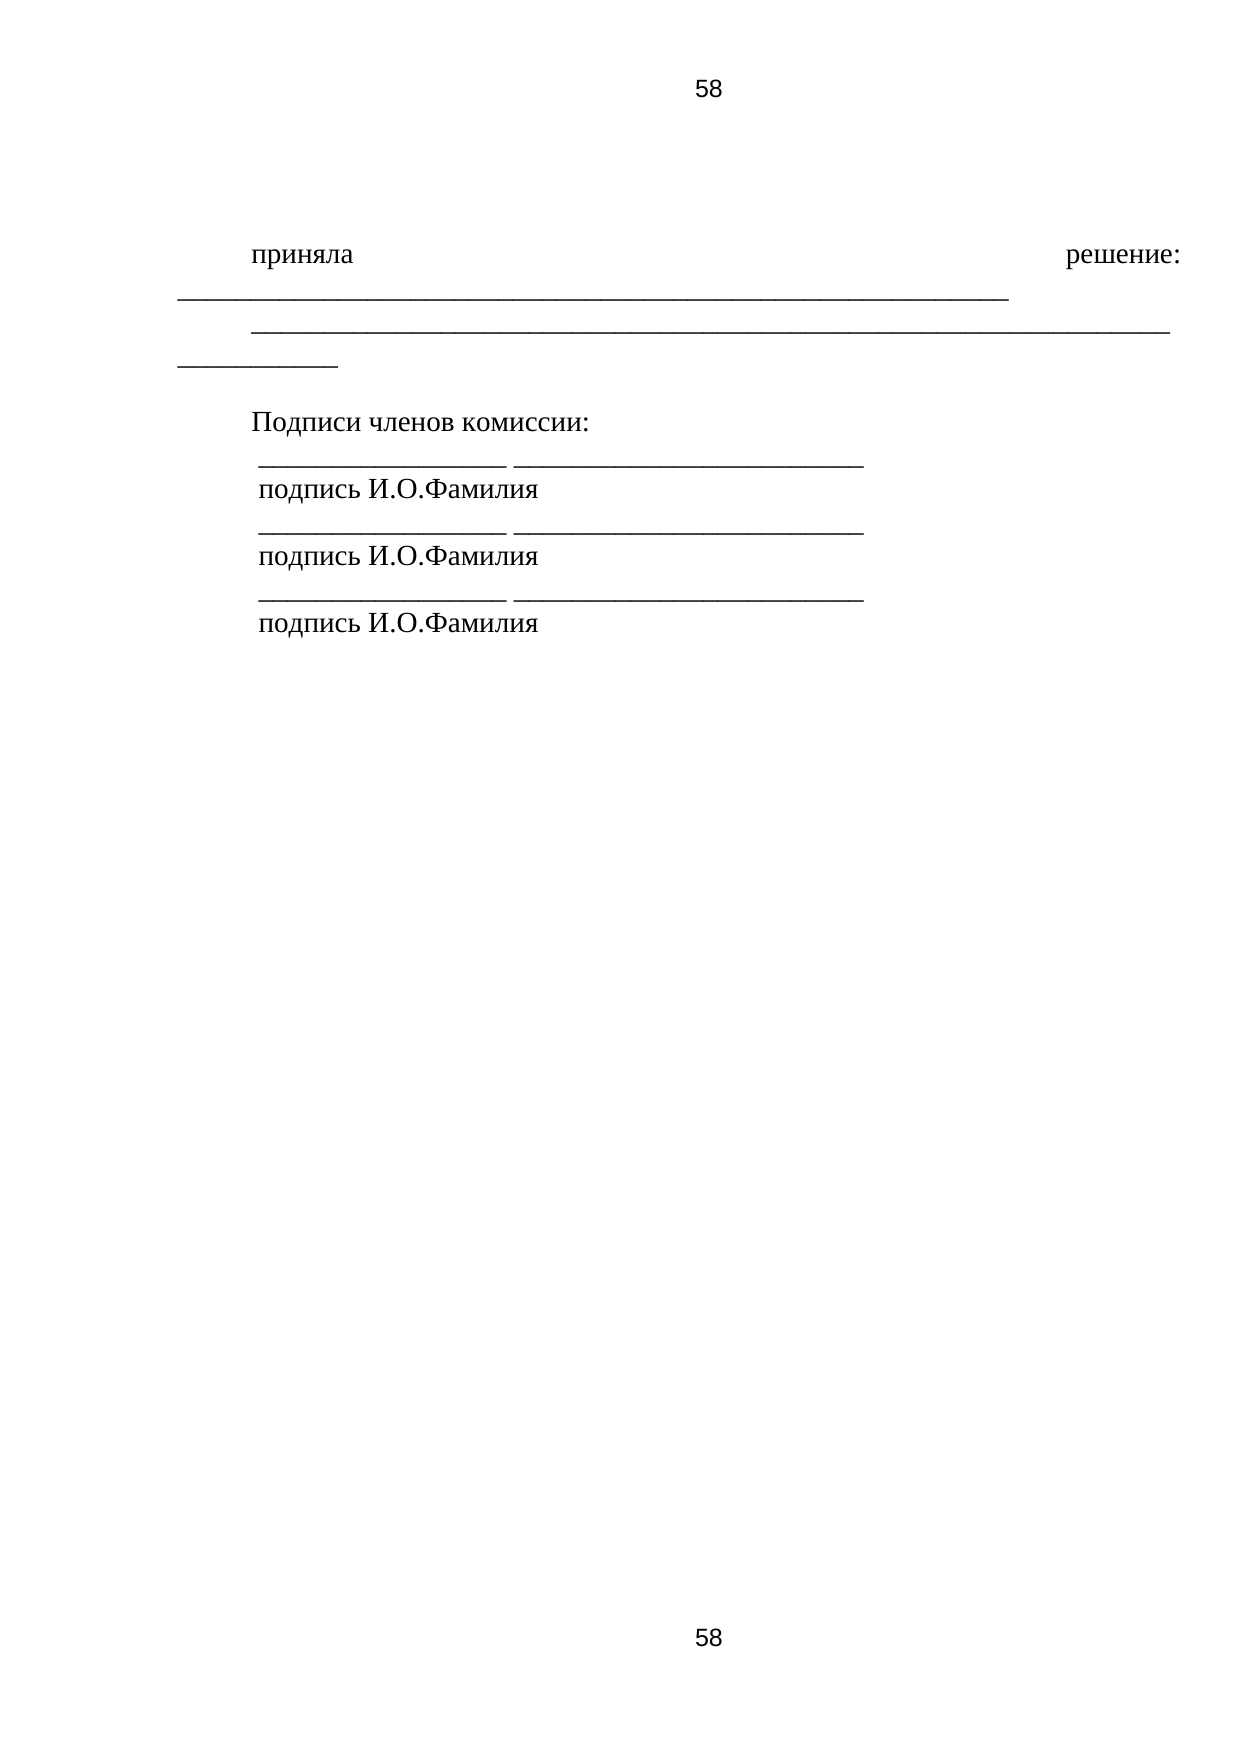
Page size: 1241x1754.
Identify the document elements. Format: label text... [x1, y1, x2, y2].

text подпись И.О.Фамилия [177, 471, 1181, 504]
text подпись И.О.Фамилия [177, 538, 1181, 572]
text подпись И.О.Фамилия [177, 605, 1181, 639]
text _________________ ________________________ [177, 572, 1181, 605]
text приняла решение: _________________________________________________________ [177, 236, 1181, 303]
text _________________ ________________________ [177, 504, 1181, 538]
text Подписи членов комиссии: [177, 404, 1181, 437]
text __________________________________________________________________________ [177, 303, 1181, 370]
text _________________ ________________________ [177, 437, 1181, 471]
